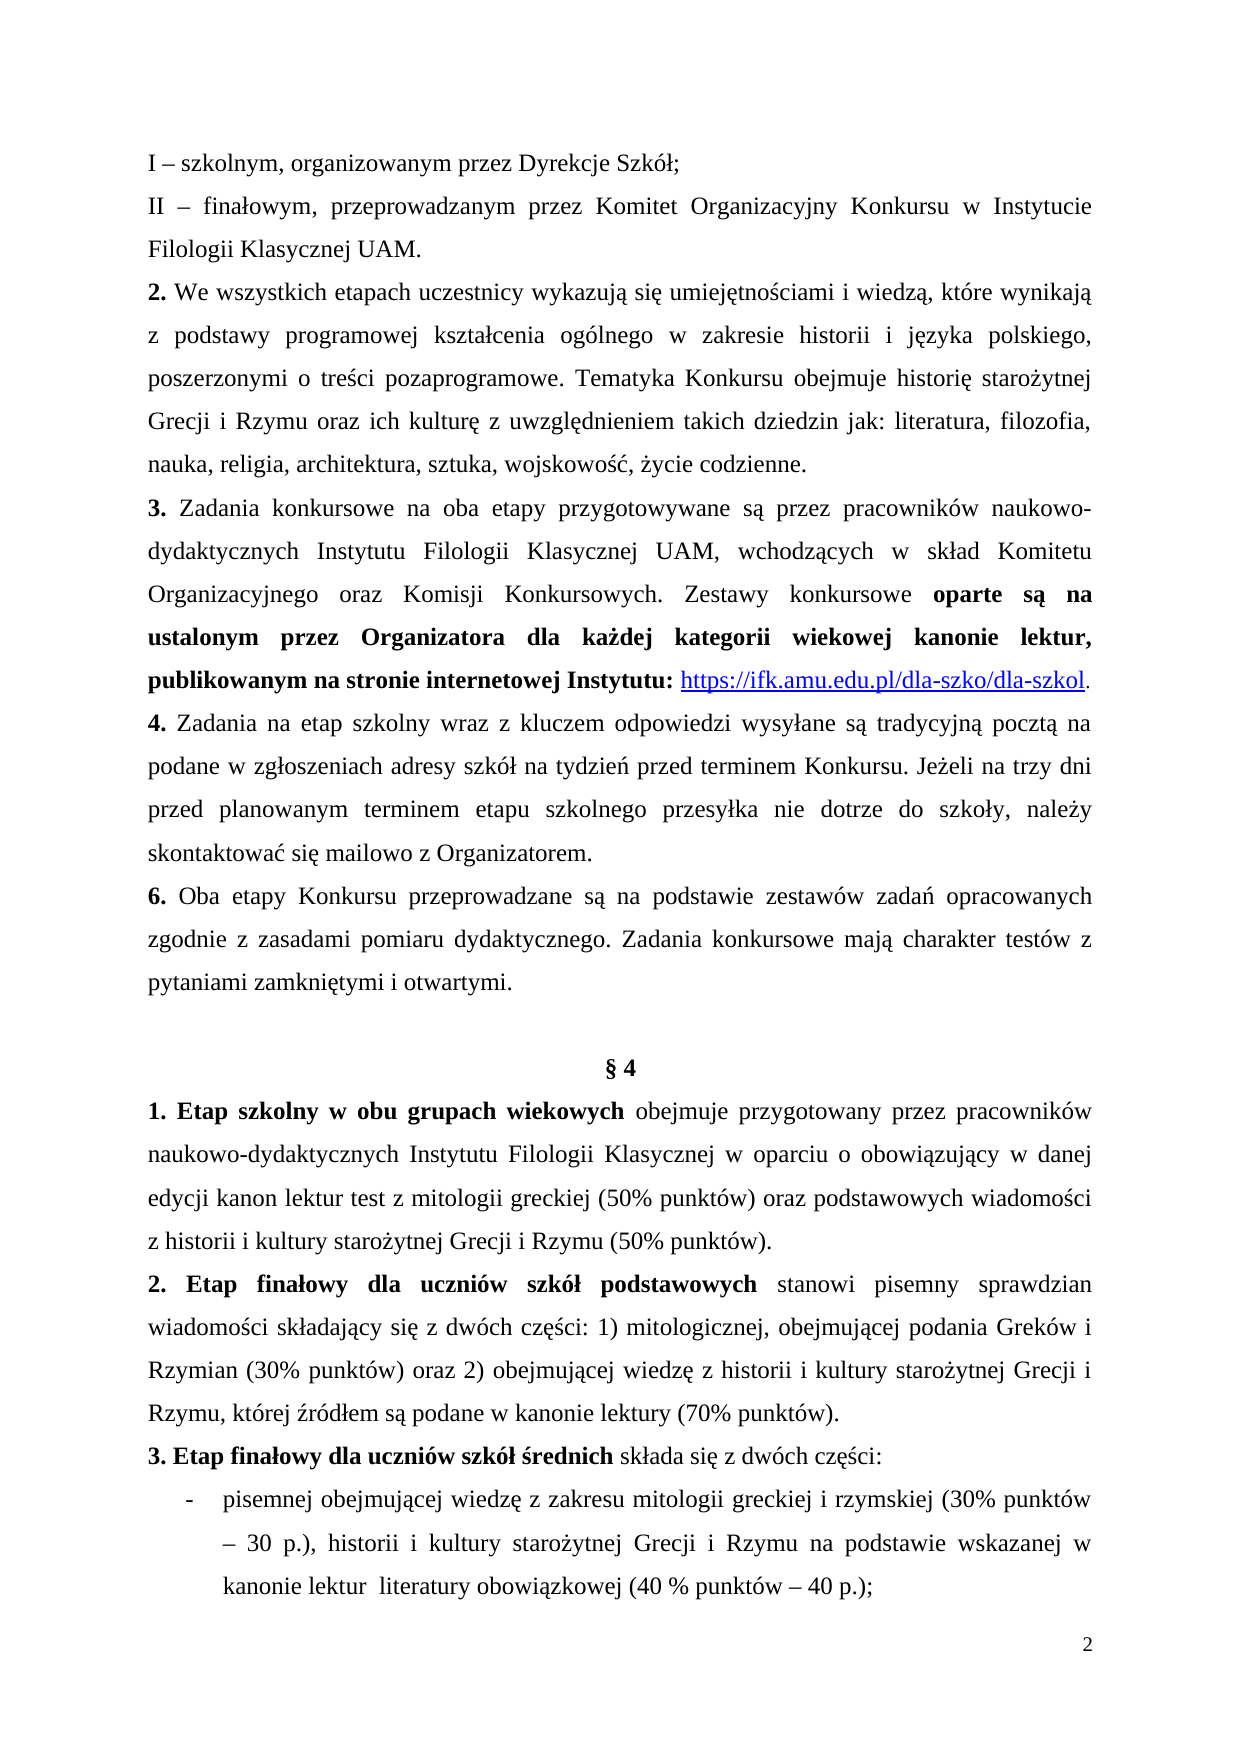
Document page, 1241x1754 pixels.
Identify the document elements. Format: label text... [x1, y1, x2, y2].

text 4. Zadania na etap szkolny wraz z kluczem odpowiedzi wysyłane są tradycyjną pocztą na podane w zgłoszeniach adresy szkół na tydzień przed terminem Konkursu. Jeżeli na trzy dni przed planowanym terminem etapu szkolnego przesyłka nie dotrze do szkoły, należy skontaktować się mailowo z Organizatorem. [148, 708, 1093, 866]
text 2. Etap finałowy dla uczniów szkół podstawowych stanowi pisemny sprawdzian wiadomości składający się z dwóch części: 1) mitologicznej, obejmującej podania Greków i Rzymian (30% punktów) oraz 2) obejmującej wiedzę z historii i kultury starożytnej Grecji i Rzymu, której źródłem są podane w kanonie lektury (70% punktów). [148, 1269, 1093, 1427]
text 1. Etap szkolny w obu grupach wiekowych obejmuje przygotowany przez pracowników naukowo-dydaktycznych Instytutu Filologii Klasycznej w oparciu o obowiązujący w danej edycji kanon lektur test z mitologii greckiej (50% punktów) oraz podstawowych wiadomości z historii i kultury starożytnej Grecji i Rzymu (50% punktów). [148, 1096, 1093, 1254]
text 6. Oba etapy Konkursu przeprowadzane są na podstawie zestawów zadań opracowanych zgodnie z zasadami pomiaru dydaktycznego. Zadania konkursowe mają charakter testów z pytaniami zamkniętymi i otwartymi. [148, 881, 1093, 996]
text 2. We wszystkich etapach uczestnicy wykazują się umiejętnościami i wiedzą, które wynikają z podstawy programowej kształcenia ogólnego w zakresie historii i języka polskiego, poszerzonymi o treści pozaprogramowe. Tematyka Konkursu obejmuje historię starożytnej Grecji i Rzymu oraz ich kulturę z uwzględnieniem takich dziedzin jak: literatura, filozofia, nauka, religia, architektura, sztuka, wojskowość, życie codzienne. [148, 277, 1093, 478]
text 3. Etap finałowy dla uczniów szkół średnich składa się z dwóch części: [148, 1441, 1093, 1470]
text I – szkolnym, organizowanym przez Dyrekcje Szkół; [148, 148, 1093, 176]
text II – finałowym, przeprowadzanym przez Komitet Organizacyjny Konkursu w Instytucie Filologii Klasycznej UAM. [148, 191, 1093, 263]
text § 4 [148, 1053, 1093, 1082]
list pisemnej obejmującej wiedzę z zakresu mitologii greckiej i rzymskiej (30% punktów – 30 p.), historii i kultury starożytnej Grecji i Rzymu na podstawie wskazanej w kanonie lektur literatury obowiązkowej (40 % punktów – 40 p.); [185, 1484, 1093, 1599]
text 3. Zadania konkursowe na oba etapy przygotowywane są przez pracowników naukowo-dydaktycznych Instytutu Filologii Klasycznej UAM, wchodzących w skład Komitetu Organizacyjnego oraz Komisji Konkursowych. Zestawy konkursowe oparte są na ustalonym przez Organizatora dla każdej kategorii wiekowej kanonie lektur, publikowanym na stronie internetowej Instytutu: https://ifk.amu.edu.pl/dla-szko/dla-szkol. [148, 493, 1093, 694]
